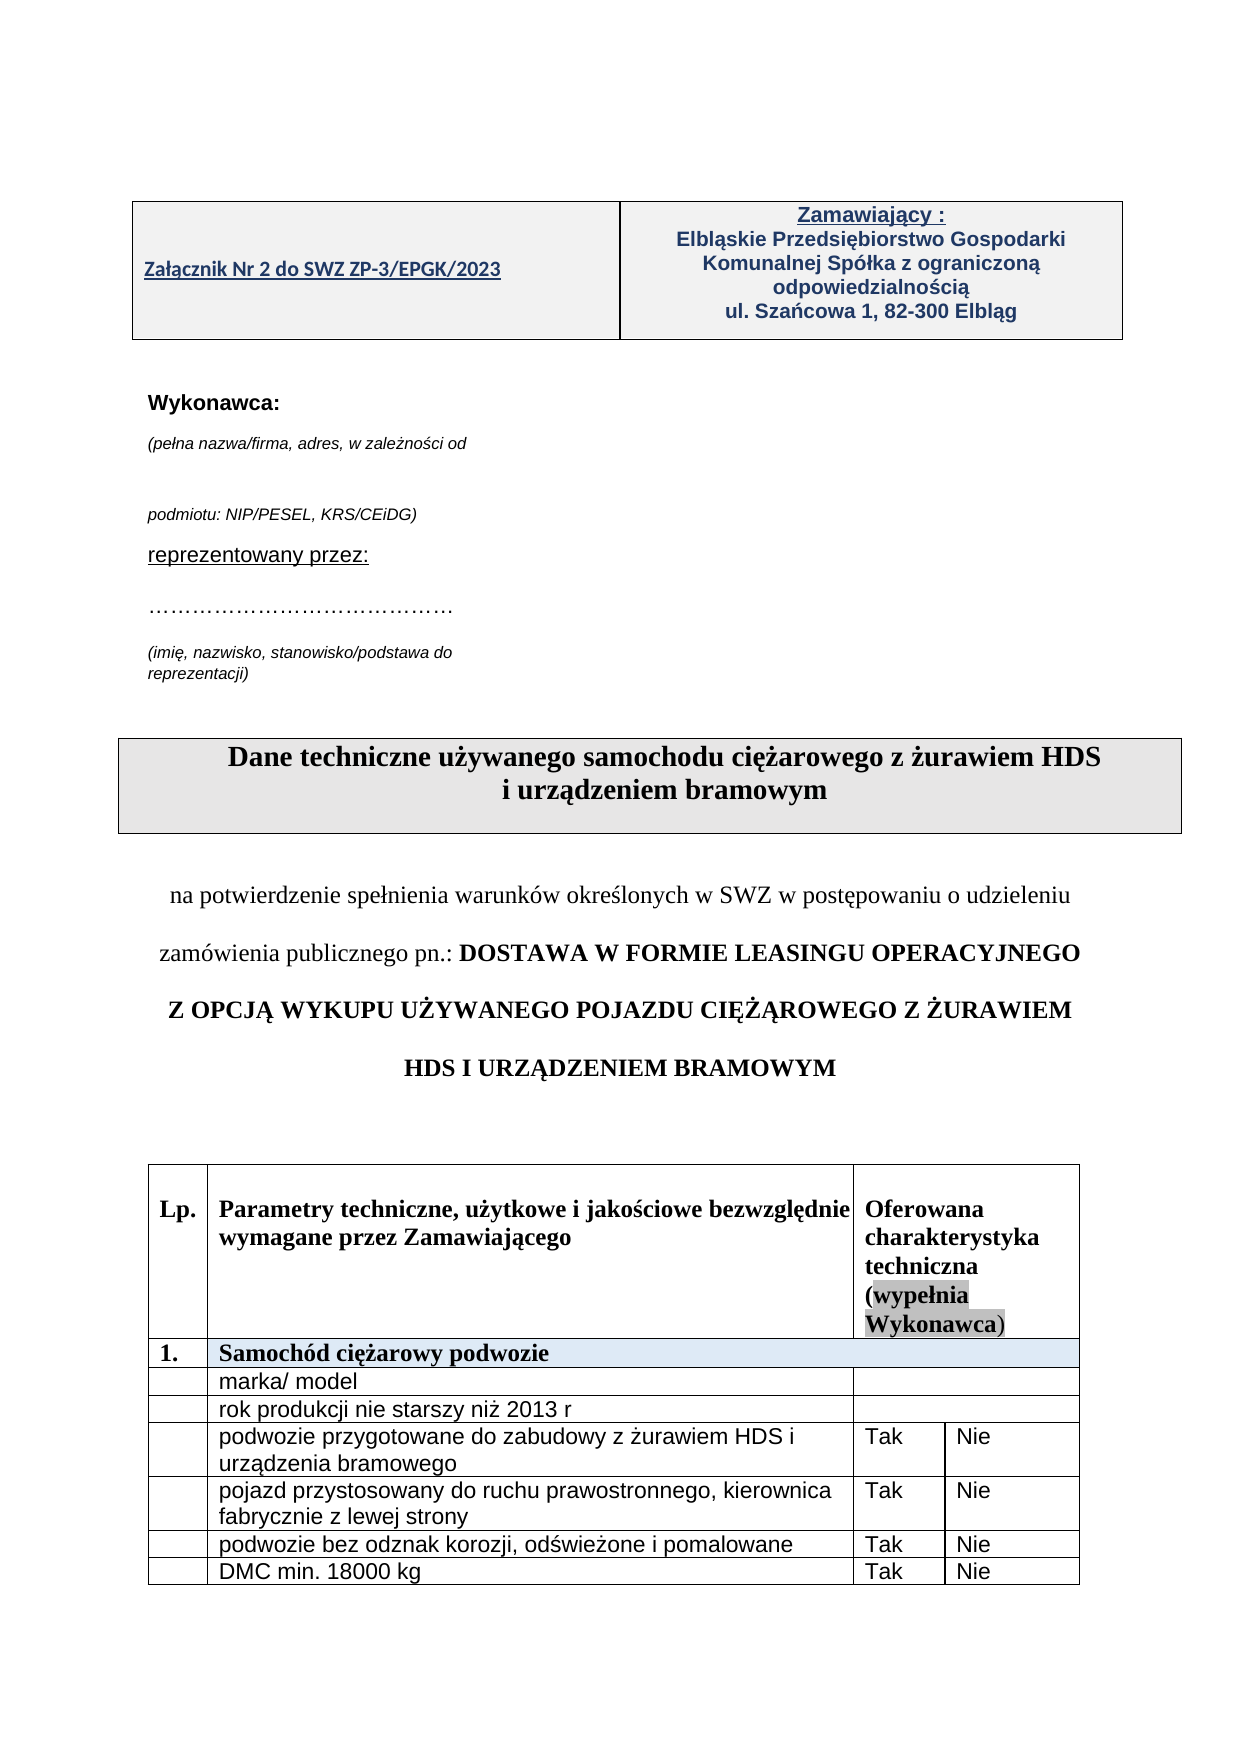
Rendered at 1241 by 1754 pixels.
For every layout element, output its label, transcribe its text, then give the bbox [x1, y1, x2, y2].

table_header Zamawiający : Elbląskie Przedsiębiorstwo Gospodarki Komunalnej Spółka z ograniczoną odpowiedzialnością ul. Szańcowa 1, 82-300 Elbląg [621, 202, 1122, 338]
text na potwierdzenie spełnienia warunków określonych w SWZ w postępowaniu o udzieleniu zamówienia publicznego pn.: DOSTAWA W FORMIE LEASINGU OPERACYJNEGO Z OPCJĄ WYKUPU UŻYWANEGO POJAZDU CIĘŻĄROWEGO Z ŻURAWIEM HDS I URZĄDZENIEM BRAMOWYM [148, 881, 1093, 1082]
table_header Załącznik Nr 2 do SWZ ZP-3/EPGK/2023 [133, 202, 619, 338]
table_cell Nie [946, 1558, 1079, 1584]
table_header Parametry techniczne, użytkowe i jakościowe bezwzględnie wymagane przez Zamawiającego [208, 1165, 853, 1337]
text reprezentowany przez: [148, 542, 1093, 567]
table_cell [149, 1531, 207, 1557]
table_cell Nie [946, 1477, 1079, 1529]
table_cell marka/ model [208, 1368, 853, 1395]
table_cell [149, 1368, 207, 1395]
table_cell pojazd przystosowany do ruchu prawostronnego, kierownica fabrycznie z lewej strony [208, 1477, 853, 1529]
table_cell [149, 1558, 207, 1584]
table_cell Tak [854, 1423, 944, 1476]
table_cell [149, 1477, 207, 1529]
text (pełna nazwa/firma, adres, w zależności od [148, 434, 1093, 453]
text Wykonawca: [148, 390, 1093, 415]
table_cell [149, 1423, 207, 1476]
table_cell Tak [854, 1477, 944, 1529]
text (imię, nazwisko, stanowisko/podstawa do reprezentacji) [148, 643, 472, 683]
text …………………………………… [148, 593, 472, 618]
table_cell Samochód ciężarowy podwozie [208, 1339, 1079, 1367]
table_header Dane techniczne używanego samochodu ciężarowego z żurawiem HDS i urządzeniem bramowym [119, 739, 1181, 833]
table_cell [854, 1396, 1079, 1422]
table_header Oferowana charakterystyka techniczna (wypełnia Wykonawca) [854, 1165, 1079, 1337]
table_cell 1. [149, 1339, 207, 1367]
table_cell podwozie przygotowane do zabudowy z żurawiem HDS i urządzenia bramowego [208, 1423, 853, 1476]
table_cell [854, 1368, 1079, 1395]
text podmiotu: NIP/PESEL, KRS/CEiDG) [148, 505, 472, 524]
table_cell Nie [946, 1531, 1079, 1557]
table_cell Tak [854, 1558, 944, 1584]
table_cell rok produkcji nie starszy niż 2013 r [208, 1396, 853, 1422]
table_cell Nie [946, 1423, 1079, 1476]
table_cell [149, 1396, 207, 1422]
table_header Lp. [149, 1165, 207, 1337]
table_cell Tak [854, 1531, 944, 1557]
table_cell DMC min. 18000 kg [208, 1558, 853, 1584]
table_cell podwozie bez odznak korozji, odświeżone i pomalowane [208, 1531, 853, 1557]
